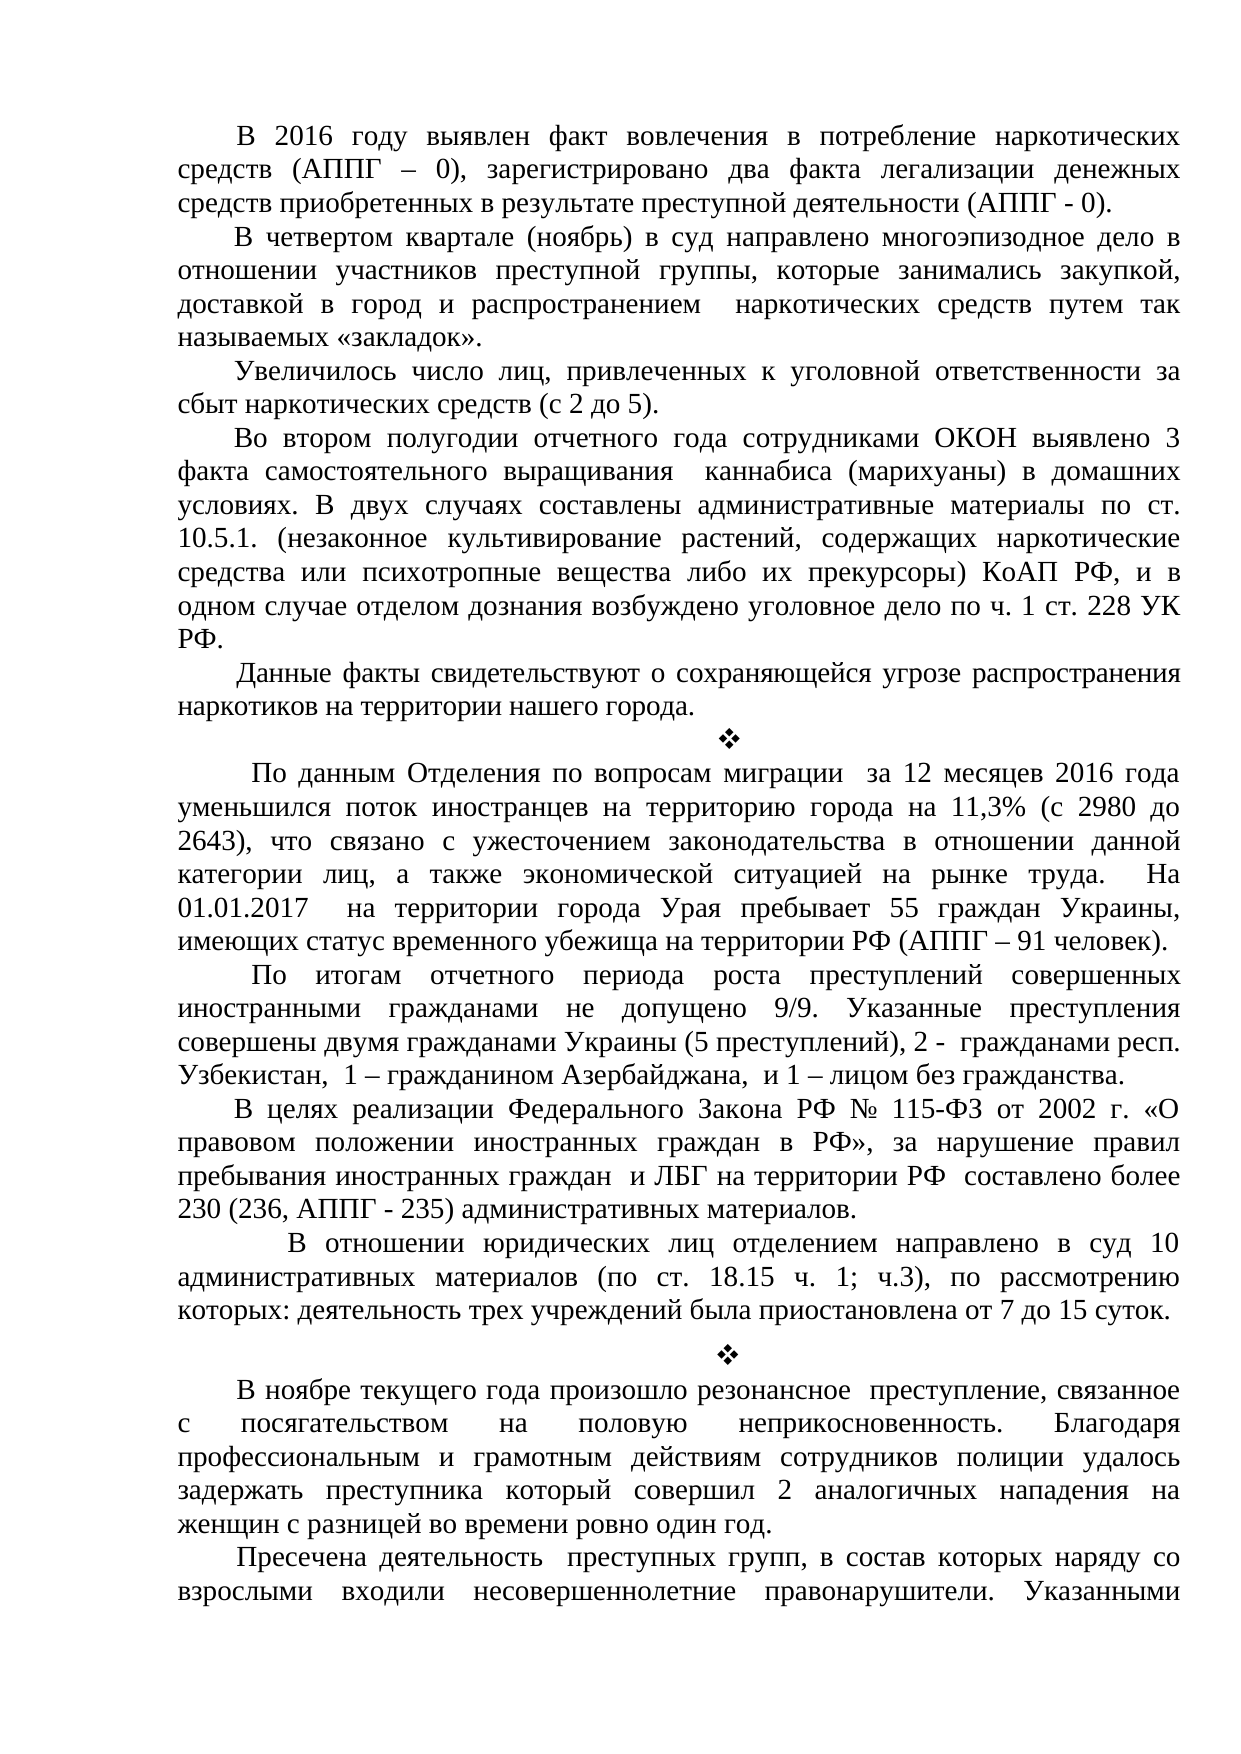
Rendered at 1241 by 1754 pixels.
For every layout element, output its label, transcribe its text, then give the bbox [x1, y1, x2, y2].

text В 2016 году выявлен факт вовлечения в потребление наркотических средств (АППГ – 0), зарегистрировано два факта легализации денежных средств приобретенных в результате преступной деятельности (АППГ - 0). [177, 118, 1181, 219]
text В целях реализации Федерального Закона РФ № 115-ФЗ от . «О правовом положении иностранных граждан в РФ», за нарушение правил пребывания иностранных граждан и ЛБГ на территории РФ составлено более 230 (236, АППГ - 235) административных материалов. [177, 1091, 1181, 1225]
text Данные факты свидетельствуют о сохраняющейся угрозе распространения наркотиков на территории нашего города. [177, 655, 1181, 722]
text Во втором полугодии отчетного года сотрудниками ОКОН выявлено 3 факта самостоятельного выращивания каннабиса (марихуаны) в домашних условиях. В двух случаях составлены административные материалы по ст. 10.5.1. (незаконное культивирование растений, содержащих наркотические средства или психотропные вещества либо их прекурсоры) КоАП РФ, и в одном случае отделом дознания возбуждено уголовное дело по ч. 1 ст. 228 УК РФ. [177, 554, 1181, 655]
text По итогам отчетного периода роста преступлений совершенных иностранными гражданами не допущено 9/9. Указанные преступления совершены двумя гражданами Украины (5 преступлений), 2 - гражданами респ. Узбекистан, 1 – гражданином Азербайджана, и 1 – лицом без гражданства. [177, 957, 1181, 1091]
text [177, 1539, 1181, 1607]
text В четвертом квартале (ноябрь) в суд направлено многоэпизодное дело в отношении участников преступной группы, которые занимались закупкой, доставкой в город и распространением наркотических средств путем так называемых «закладок». [177, 219, 1181, 353]
text Во втором полугодии отчетного года сотрудниками ОКОН выявлено 3 факта самостоятельного выращивания каннабиса (марихуаны) в домашних условиях. В двух случаях составлены административные материалы по ст. 10.5.1. (незаконное культивирование растений, содержащих наркотические средства или психотропные вещества либо их прекурсоры) КоАП РФ, и в одном случае отделом дознания возбуждено уголовное дело по ч. 1 ст. 228 УК РФ. [177, 420, 1181, 554]
text По данным Отделения по вопросам миграции за 12 месяцев 2016 года уменьшился поток иностранцев на территорию города на 11,3% (с 2980 до 2643), что связано с ужесточением законодательства в отношении данной категории лиц, а также экономической ситуацией на рынке труда. На 01.01.2017 на территории города Урая пребывает 55 граждан Украины, имеющих статус временного убежища на территории РФ (АППГ – 91 человек). [177, 756, 1181, 957]
text В ноябре текущего года произошло резонансное преступление, связанное с посягательством на половую неприкосновенность. Благодаря профессиональным и грамотным действиям сотрудников полиции удалось задержать преступника который совершил 2 аналогичных нападения на женщин с разницей во времени ровно один год. [177, 1372, 1181, 1539]
text Увеличилось число лиц, привлеченных к уголовной ответственности за сбыт наркотических средств (с 2 до 5). [177, 353, 1181, 420]
text В отношении юридических лиц отделением направлено в суд 10 административных материалов (по ст. 18.15 ч. 1; ч.3), по рассмотрению которых: деятельность трех учреждений была приостановлена от 7 до 15 суток. [177, 1225, 1181, 1326]
